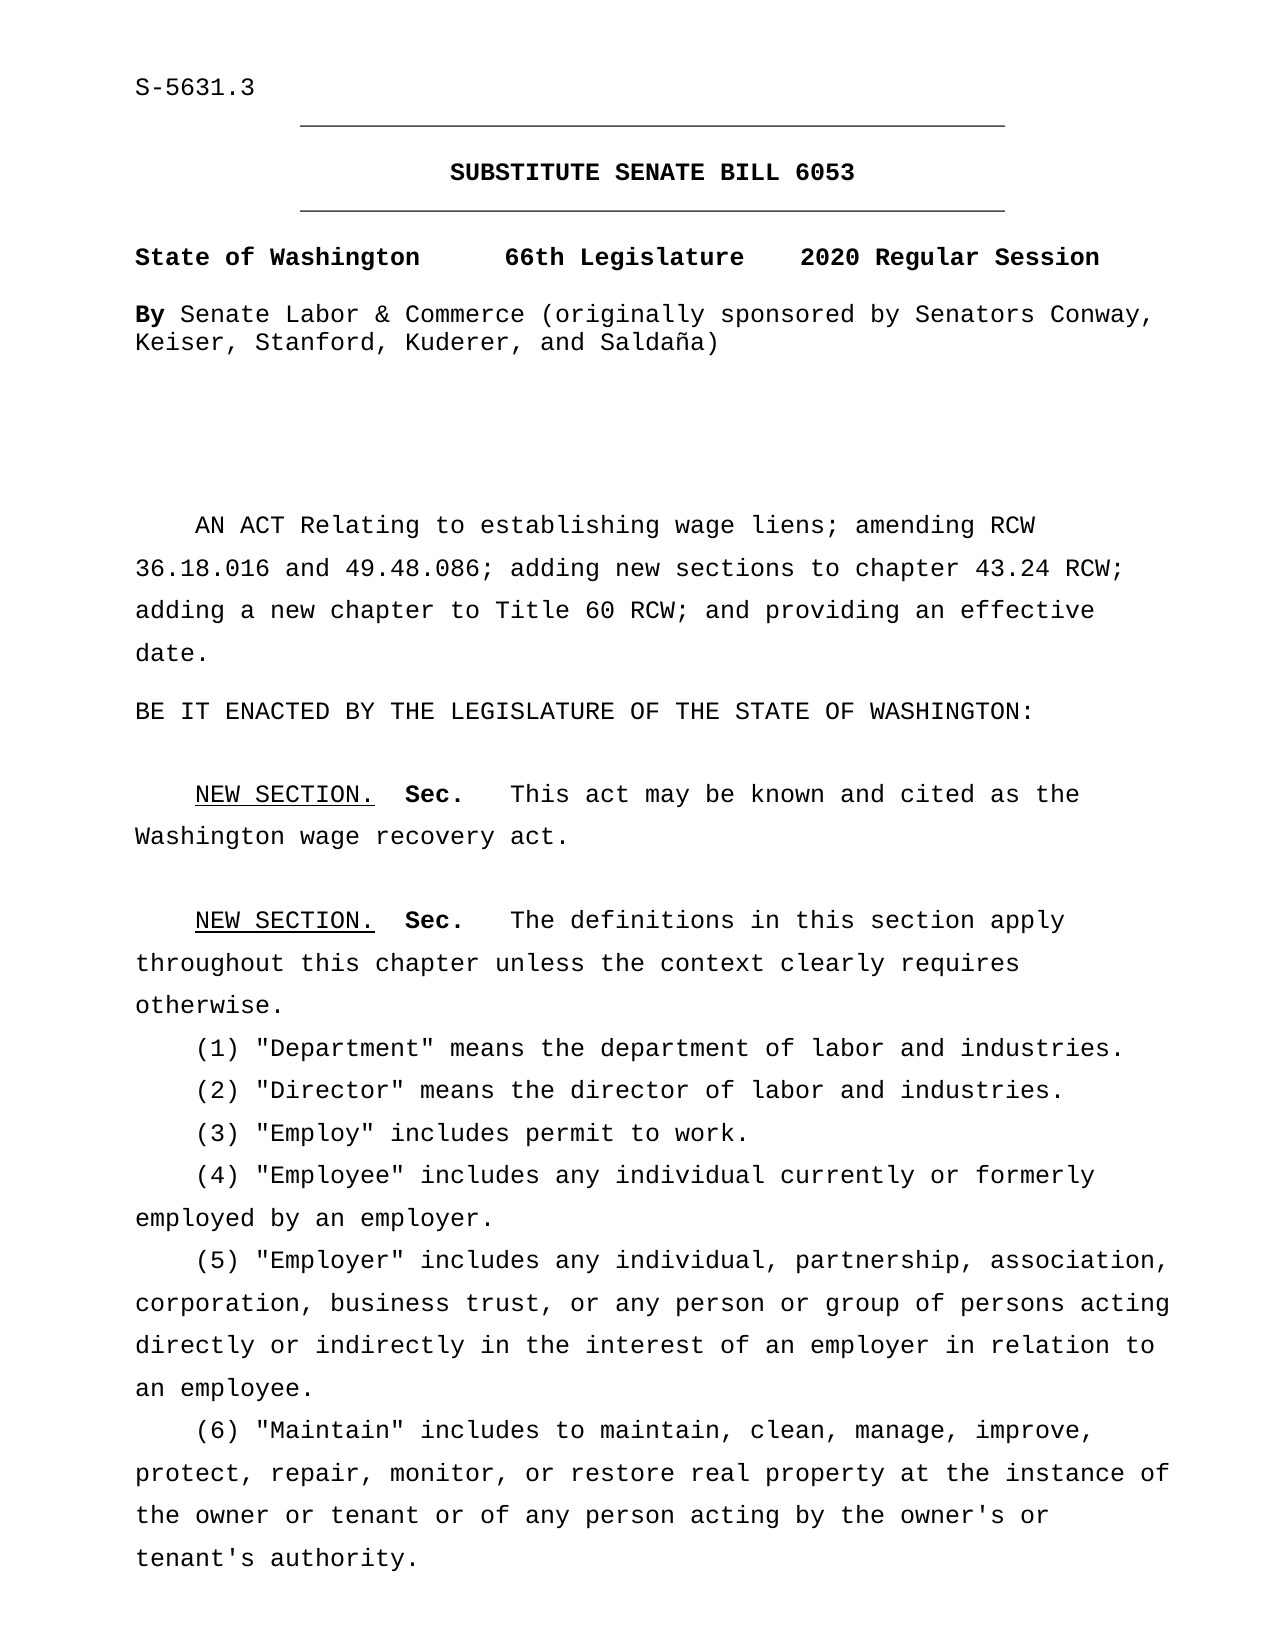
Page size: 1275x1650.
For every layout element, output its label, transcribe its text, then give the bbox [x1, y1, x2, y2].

text NEW SECTION. Sec. The definitions in this section apply throughout this chapter unless the context clearly requires otherwise. [135, 895, 1170, 1022]
text (5) "Employer" includes any individual, partnership, association, corporation, business trust, or any person or group of persons acting directly or indirectly in the interest of an employer in relation to an employee. [135, 1235, 1170, 1405]
text (4) "Employee" includes any individual currently or formerly employed by an employer. [135, 1150, 1170, 1235]
text (6) "Maintain" includes to maintain, clean, manage, improve, protect, repair, monitor, or restore real property at the instance of the owner or tenant or of any person acting by the owner's or tenant's authority. [135, 1405, 1170, 1575]
text NEW SECTION. Sec. This act may be known and cited as the Washington wage recovery act. [135, 768, 1170, 853]
text State of Washington 66th Legislature 2020 Regular Session [135, 245, 1170, 273]
text _______________________________________________ [135, 188, 1170, 217]
text (1) "Department" means the department of labor and industries. [135, 1022, 1170, 1065]
text S-5631.3 [135, 75, 1170, 103]
text BE IT ENACTED BY THE LEGISLATURE OF THE STATE OF WASHINGTON: [135, 698, 1170, 727]
text SUBSTITUTE SENATE BILL 6053 [135, 160, 1170, 188]
text _______________________________________________ [135, 103, 1170, 132]
text (3) "Employ" includes permit to work. [135, 1107, 1170, 1150]
text By Senate Labor & Commerce (originally sponsored by Senators Conway, Keiser, Stanford, Kuderer, and Saldaña) [135, 302, 1170, 358]
text AN ACT Relating to establishing wage liens; amending RCW 36.18.016 and 49.48.086; adding new sections to chapter 43.24 RCW; adding a new chapter to Title 60 RCW; and providing an effective date. [135, 500, 1170, 670]
text (2) "Director" means the director of labor and industries. [135, 1065, 1170, 1107]
